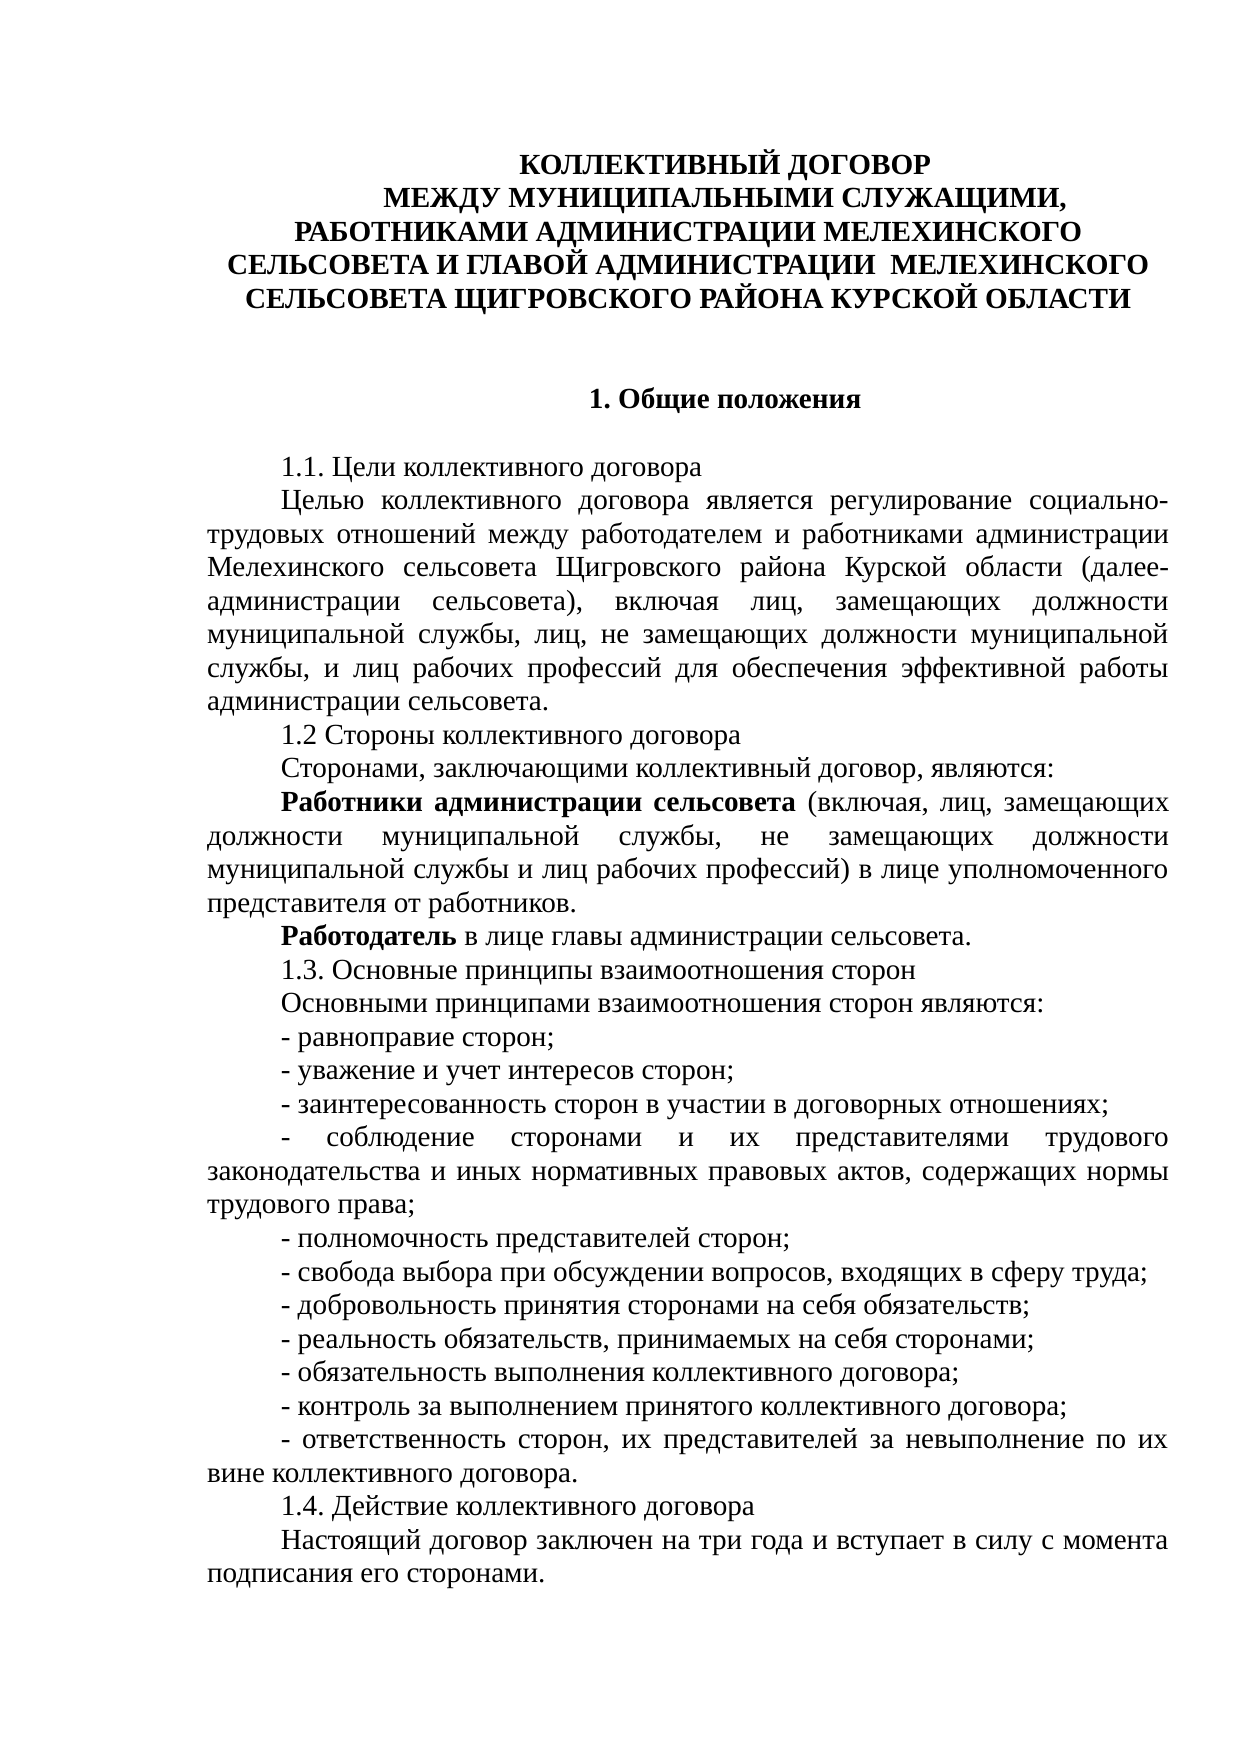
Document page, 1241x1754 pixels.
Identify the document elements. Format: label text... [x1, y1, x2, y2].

text 1.2 Стороны коллективного договора [207, 717, 1169, 751]
text Сторонами, заключающими коллективный договор, являются: [207, 751, 1169, 784]
text Основными принципами взаимоотношения сторон являются: [207, 985, 1169, 1019]
text - ответственность сторон, их представителей за невыполнение по их вине коллективного договора. [207, 1421, 1169, 1488]
text - реальность обязательств, принимаемых на себя сторонами; [207, 1321, 1169, 1354]
text Настоящий договор заключен на три года и вступает в силу с момента подписания его сторонами. [207, 1522, 1169, 1589]
text 1.4. Действие коллективного договора [207, 1488, 1169, 1522]
text Работодатель в лице главы администрации сельсовета. [207, 918, 1169, 952]
text - заинтересованность сторон в участии в договорных отношениях; [207, 1086, 1169, 1119]
text 1.3. Основные принципы взаимоотношения сторон [207, 952, 1169, 985]
text - полномочность представителей сторон; [207, 1220, 1169, 1254]
text Работники администрации сельсовета (включая, лиц, замещающих должности муниципальной службы, не замещающих должности муниципальной службы и лиц рабочих профессий) в лице уполномоченного представителя от работников. [207, 784, 1169, 918]
text - контроль за выполнением принятого коллективного договора; [207, 1388, 1169, 1421]
text Целью коллективного договора является регулирование социально-трудовых отношений между работодателем и работниками администрации Мелехинского сельсовета Щигровского района Курской области (далее-администрации сельсовета), включая лиц, замещающих должности муниципальной службы, лиц, не замещающих должности муниципальной службы, и лиц рабочих профессий для обеспечения эффективной работы администрации сельсовета. [207, 482, 1169, 717]
text - свобода выбора при обсуждении вопросов, входящих в сферу труда; [207, 1254, 1169, 1287]
text - обязательность выполнения коллективного договора; [207, 1354, 1169, 1388]
text - добровольность принятия сторонами на себя обязательств; [207, 1287, 1169, 1321]
text Коллективный договор [207, 147, 1169, 180]
text - уважение и учет интересов сторон; [207, 1052, 1169, 1086]
text 1. Общие положения [207, 382, 1169, 415]
text между муниципальными служащими, работниками администрации Мелехинского сельсовета и главой администрации Мелехинского сельсовета Щигровского района Курской области [207, 180, 1169, 314]
text - равноправие сторон; [207, 1019, 1169, 1052]
text - соблюдение сторонами и их представителями трудового законодательства и иных нормативных правовых актов, содержащих нормы трудового права; [207, 1119, 1169, 1220]
text 1.1. Цели коллективного договора [207, 449, 1169, 482]
